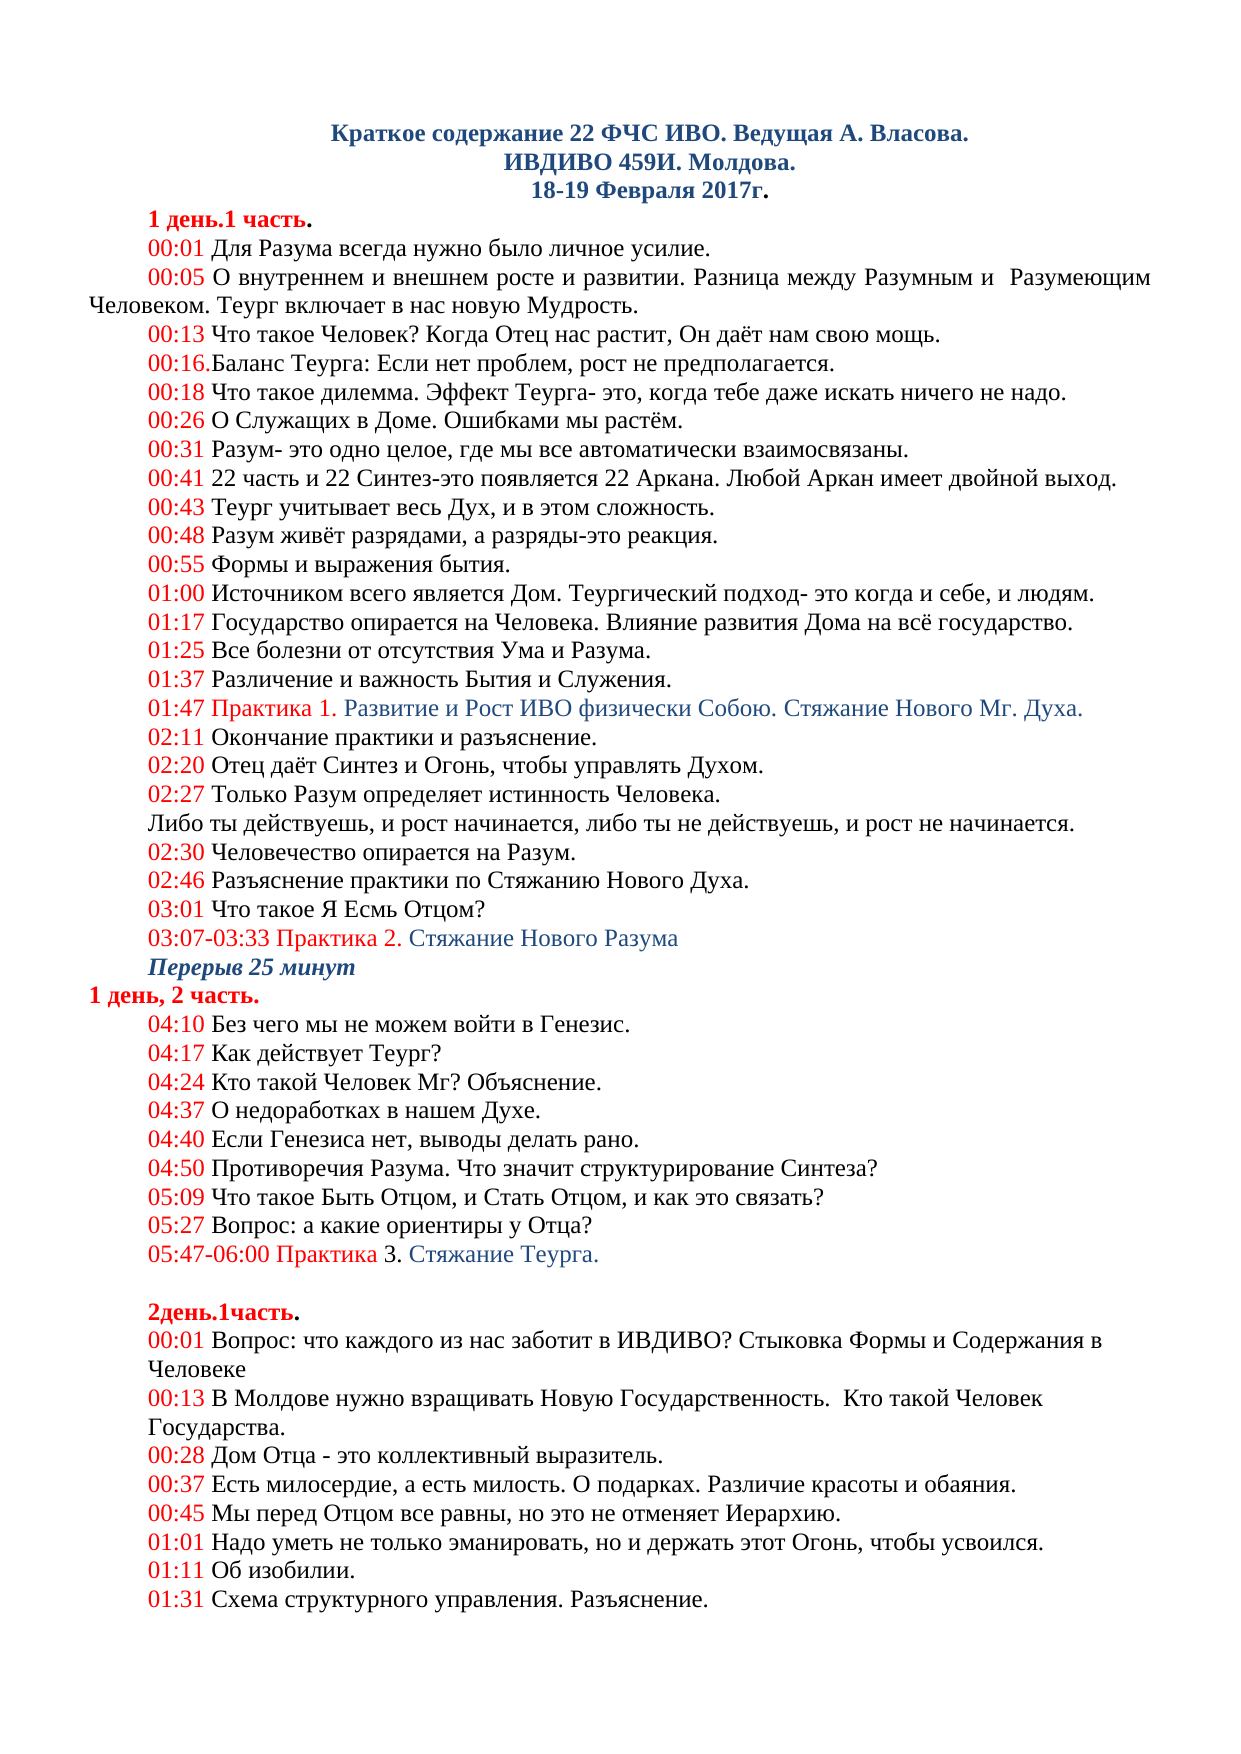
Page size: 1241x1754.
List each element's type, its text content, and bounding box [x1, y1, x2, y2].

text 04:40 Если Генезиса нет, выводы делать рано. [89, 1124, 1152, 1153]
text 00:01 Вопрос: что каждого из нас заботит в ИВДИВО? Стыковка Формы и Содержания в [89, 1326, 1152, 1354]
text Либо ты действуешь, и рост начинается, либо ты не действуешь, и рост не начинается. [89, 808, 1152, 837]
text 01:17 Государство опирается на Человека. Влияние развития Дома на всё государство. [89, 607, 1152, 636]
text 00:05 О внутреннем и внешнем росте и развитии. Разница между Разумным и Разумеющим Человеком. Теург включает в нас новую Мудрость. [89, 262, 1152, 319]
text 00:13 В Молдове нужно взращивать Новую Государственность. Кто такой Человек [89, 1383, 1152, 1412]
text 04:10 Без чего мы не можем войти в Генезис. [89, 1009, 1152, 1038]
text Государства. [89, 1412, 1152, 1441]
text 04:50 Противоречия Разума. Что значит структурирование Синтеза? [89, 1153, 1152, 1182]
text 2день.1часть. [89, 1297, 1152, 1326]
text 18-19 Февраля 2017г. [89, 176, 1152, 204]
text 01:47 Практика 1. Развитие и Рост ИВО физически Собою. Стяжание Нового Мг. Духа. [89, 693, 1152, 722]
text 01:31 Схема структурного управления. Разъяснение. [89, 1584, 1152, 1613]
text 01:01 Надо уметь не только эманировать, но и держать этот Огонь, чтобы усвоился. [89, 1527, 1152, 1556]
text Человеке [89, 1354, 1152, 1383]
text 03:01 Что такое Я Есмь Отцом? [89, 894, 1152, 923]
text 05:47-06:00 Практика 3. Стяжание Теурга. [89, 1239, 1152, 1268]
text 00:31 Разум- это одно целое, где мы все автоматически взаимосвязаны. [89, 434, 1152, 463]
text Перерыв 25 минут [89, 952, 1152, 981]
text 00:41 22 часть и 22 Синтез-это появляется 22 Аркана. Любой Аркан имеет двойной выход. [89, 463, 1152, 492]
text 00:28 Дом Отца - это коллективный выразитель. [89, 1441, 1152, 1469]
text 00:45 Мы перед Отцом все равны, но это не отменяет Иерархию. [89, 1498, 1152, 1527]
text 00:01 Для Разума всегда нужно было личное усилие. [89, 233, 1152, 262]
text 1 день.1 часть. [89, 204, 1152, 233]
text 02:20 Отец даёт Синтез и Огонь, чтобы управлять Духом. [89, 751, 1152, 779]
text 02:30 Человечество опирается на Разум. [89, 837, 1152, 866]
text 02:46 Разъяснение практики по Стяжанию Нового Духа. [89, 866, 1152, 894]
text 01:11 Об изобилии. [89, 1556, 1152, 1584]
text 03:07-03:33 Практика 2. Стяжание Нового Разума [89, 923, 1152, 952]
text 00:37 Есть милосердие, а есть милость. О подарках. Различие красоты и обаяния. [89, 1469, 1152, 1498]
text 00:55 Формы и выражения бытия. [89, 549, 1152, 578]
text 01:25 Все болезни от отсутствия Ума и Разума. [89, 636, 1152, 664]
text Краткое содержание 22 ФЧС ИВО. Ведущая А. Власова. [89, 118, 1152, 147]
text 00:26 О Служащих в Доме. Ошибками мы растём. [89, 406, 1152, 434]
text 00:13 Что такое Человек? Когда Отец нас растит, Он даёт нам свою мощь. [89, 319, 1152, 348]
text 05:09 Что такое Быть Отцом, и Стать Отцом, и как это связать? [89, 1182, 1152, 1211]
text 02:27 Только Разум определяет истинность Человека. [89, 779, 1152, 808]
text 04:17 Как действует Теург? [89, 1038, 1152, 1067]
text ИВДИВО 459И. Молдова. [89, 147, 1152, 176]
text 01:00 Источником всего является Дом. Теургический подход- это когда и себе, и людям. [89, 578, 1152, 607]
text 1 день, 2 часть. [89, 981, 1152, 1009]
text 01:37 Различение и важность Бытия и Служения. [89, 664, 1152, 693]
text 00:16.Баланс Теурга: Если нет проблем, рост не предполагается. [89, 348, 1152, 377]
text 04:24 Кто такой Человек Мг? Объяснение. [89, 1067, 1152, 1096]
text 00:48 Разум живёт разрядами, а разряды-это реакция. [89, 521, 1152, 549]
text 00:18 Что такое дилемма. Эффект Теурга- это, когда тебе даже искать ничего не надо. [89, 377, 1152, 406]
text 05:27 Вопрос: а какие ориентиры у Отца? [89, 1211, 1152, 1239]
text 04:37 О недоработках в нашем Духе. [89, 1096, 1152, 1124]
text 00:43 Теург учитывает весь Дух, и в этом сложность. [89, 492, 1152, 521]
text 02:11 Окончание практики и разъяснение. [89, 722, 1152, 751]
